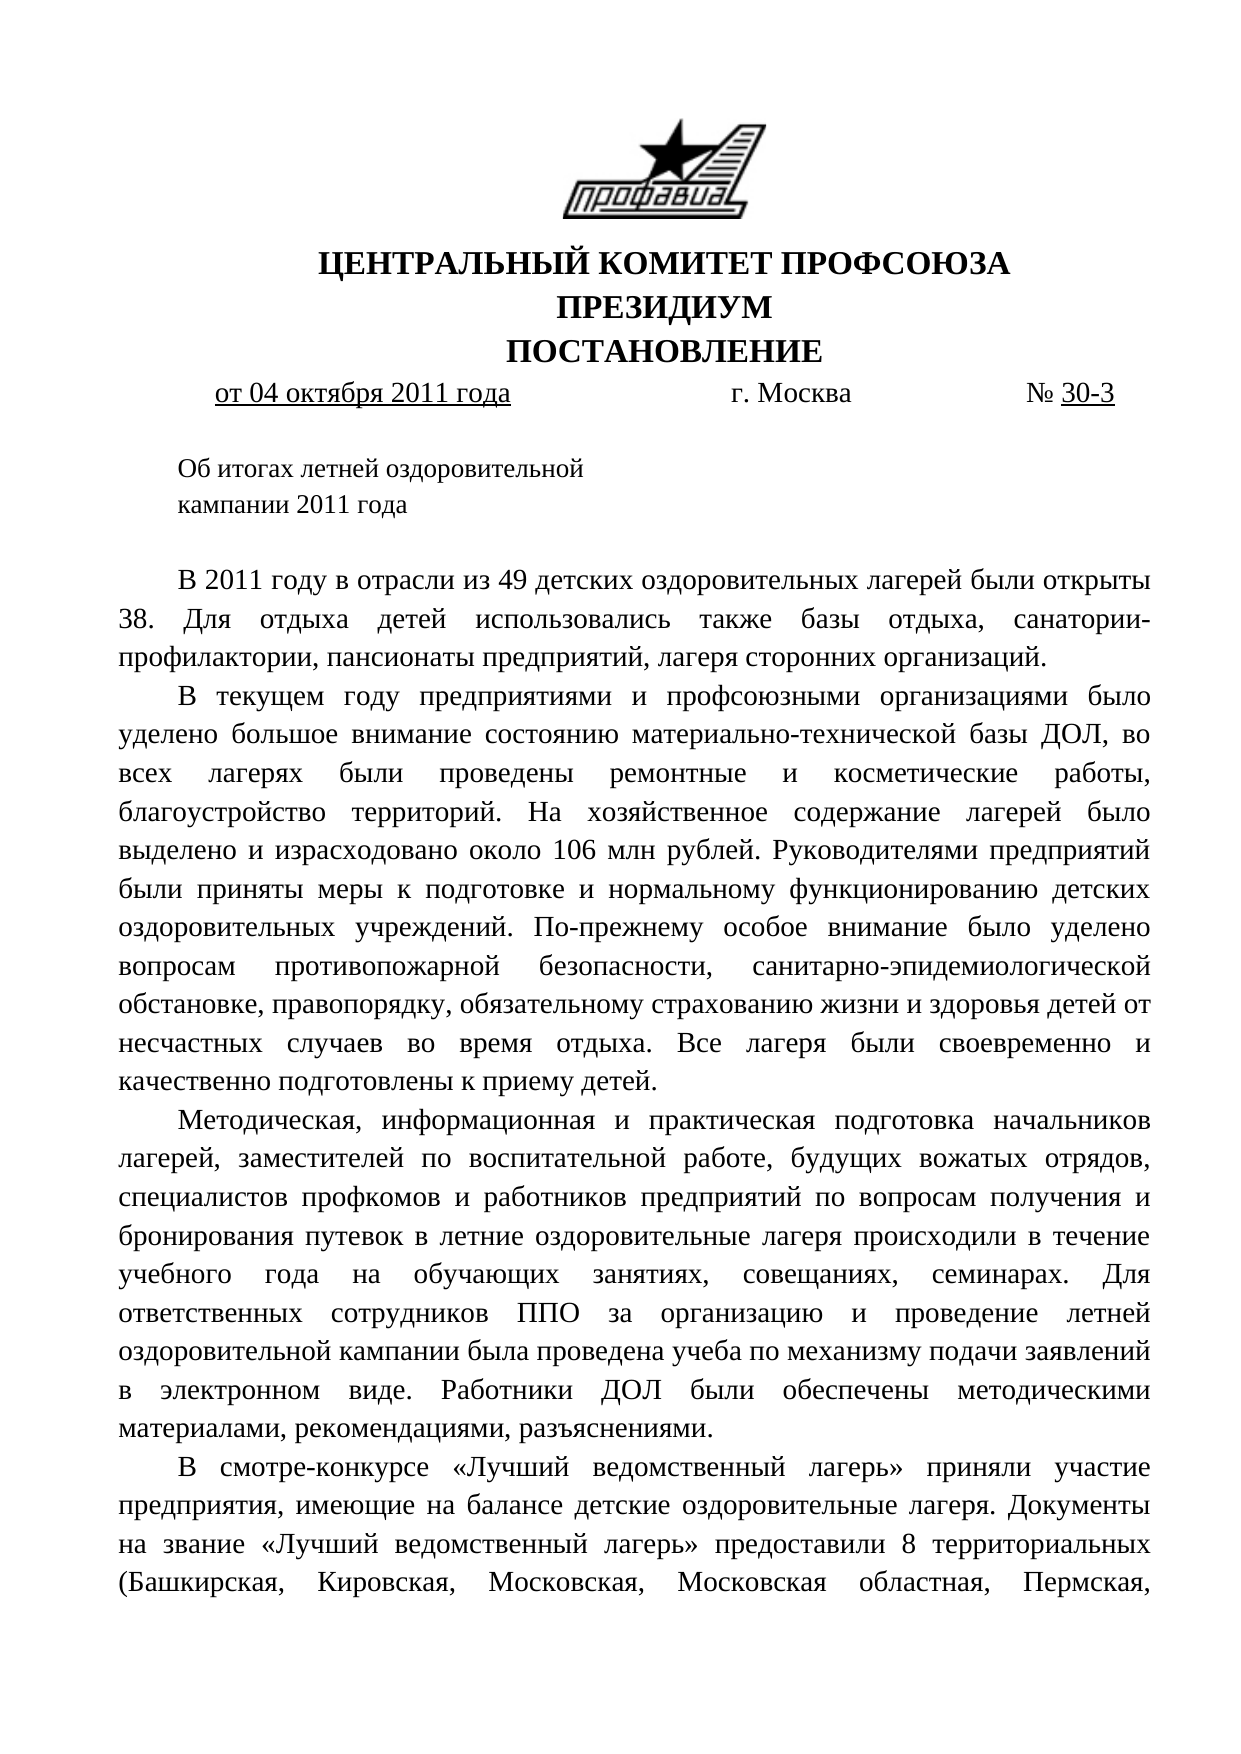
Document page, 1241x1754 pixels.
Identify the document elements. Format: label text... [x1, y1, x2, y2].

text В 2011 году в отрасли из 49 детских оздоровительных лагерей были открыты 38. Для отдыха детей использовались также базы отдыха, санатории-профилактории, пансионаты предприятий, лагеря сторонних организаций. [118, 562, 1152, 673]
text кампании 2011 года [118, 488, 1152, 519]
text В текущем году предприятиями и профсоюзными организациями было уделено большое внимание состоянию материально-технической базы ДОЛ, во всех лагерях были проведены ремонтные и косметические работы, благоустройство территорий. На хозяйственное содержание лагерей было выделено и израсходовано около 106 млн рублей. Руководителями предприятий были приняты меры к подготовке и нормальному функционированию детских оздоровительных учреждений. По-прежнему особое внимание было уделено вопросам противопожарной безопасности, санитарно-эпидемиологической обстановке, правопорядку, обязательному страхованию жизни и здоровья детей от несчастных случаев во время отдыха. Все лагеря были своевременно и качественно подготовлены к приему детей. [118, 678, 1152, 1097]
text Об итогах летней оздоровительной [118, 452, 1152, 484]
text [118, 1449, 1152, 1598]
text от 04 октября 2011 года г. Москва № 30-3 [118, 375, 1152, 409]
picture [562, 118, 767, 219]
text ПОСТАНОВЛЕНИЕ [118, 331, 1152, 370]
text ПРЕЗИДИУМ [118, 287, 1152, 326]
text Методическая, информационная и практическая подготовка начальников лагерей, заместителей по воспитательной работе, будущих вожатых отрядов, специалистов профкомов и работников предприятий по вопросам получения и бронирования путевок в летние оздоровительные лагеря происходили в течение учебного года на обучающих занятиях, совещаниях, семинарах. Для ответственных сотрудников ППО за организацию и проведение летней оздоровительной кампании была проведена учеба по механизму подачи заявлений в электронном виде. Работники ДОЛ были обеспечены методическими материалами, рекомендациями, разъяснениями. [118, 1102, 1152, 1444]
text ЦЕНТРАЛЬНЫЙ КОМИТЕТ ПРОФСОЮЗА [118, 243, 1152, 282]
